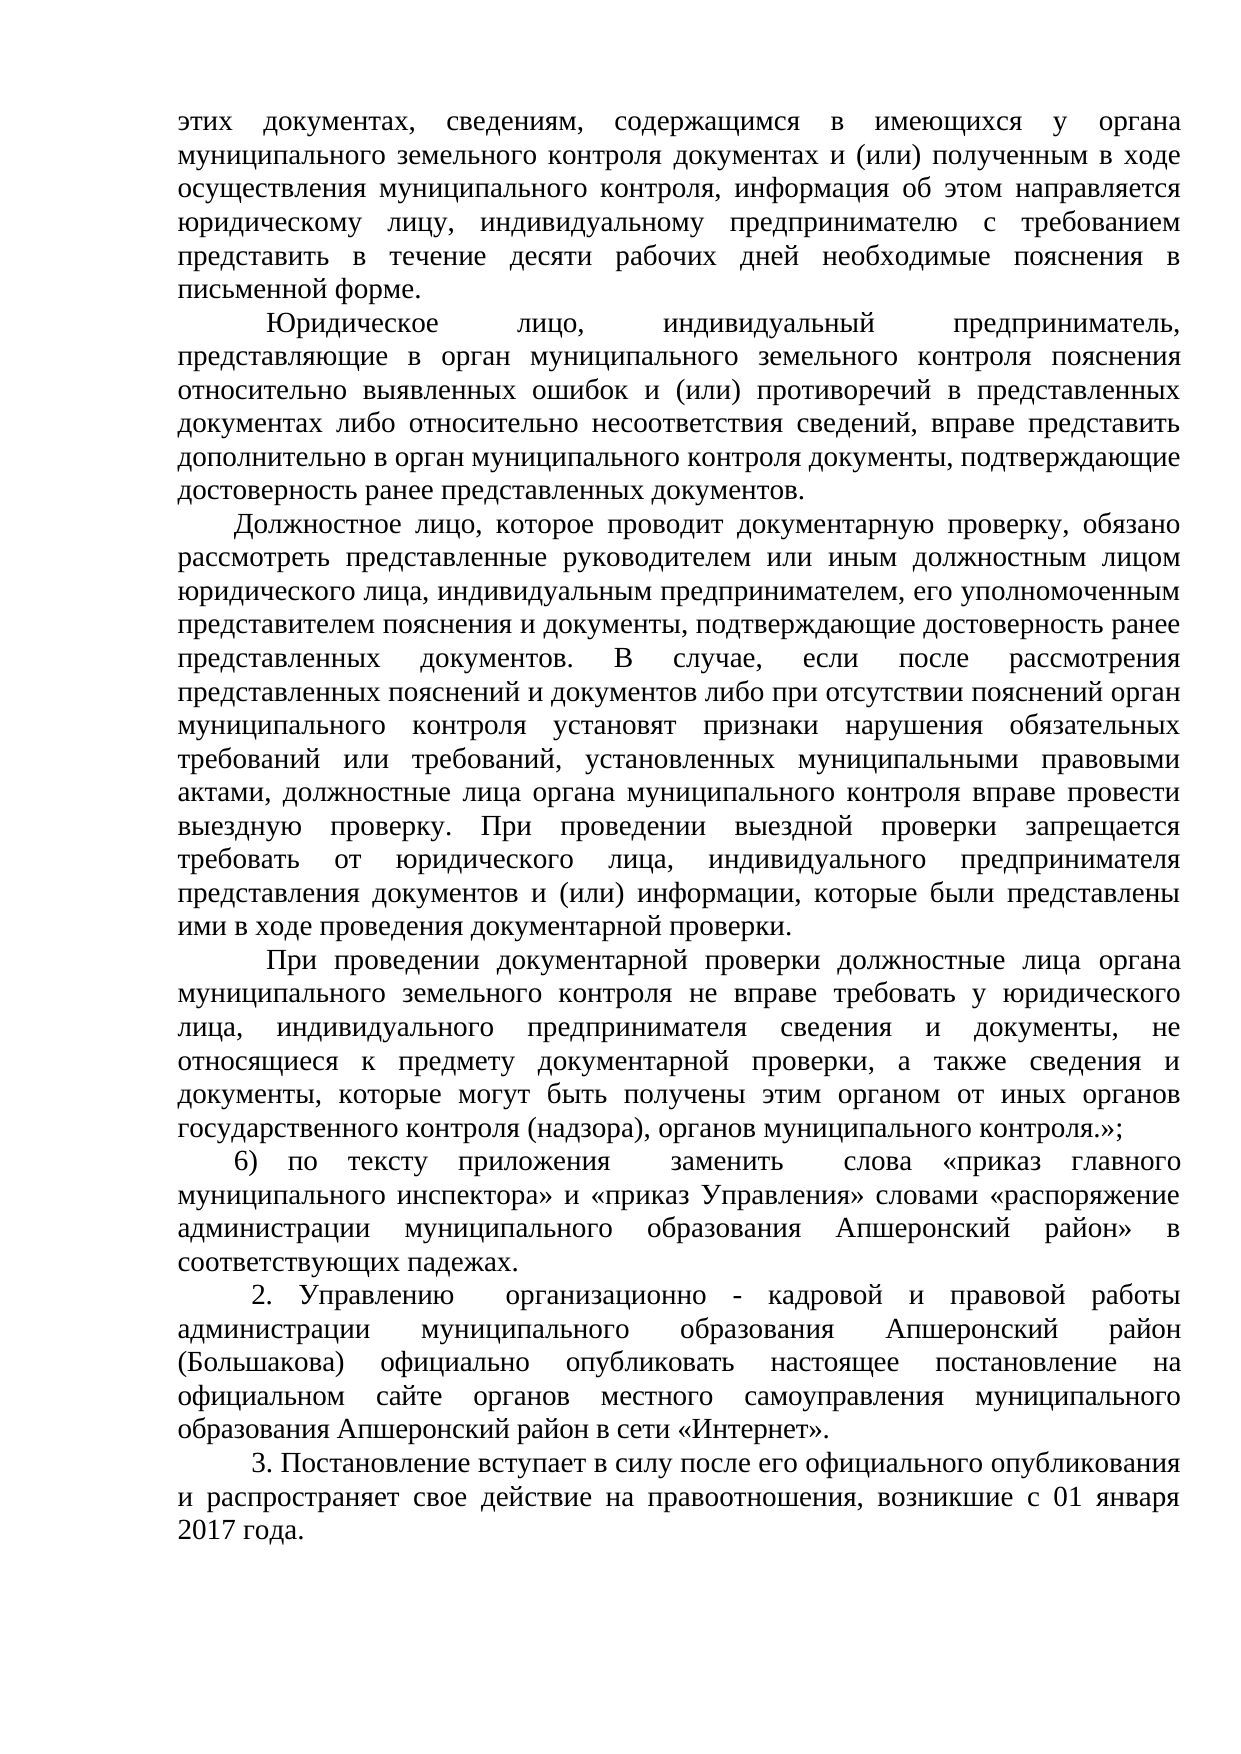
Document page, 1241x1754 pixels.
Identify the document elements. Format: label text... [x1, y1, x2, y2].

text Юридическое лицо, индивидуальный предприниматель, представляющие в орган муниципального земельного контроля пояснения относительно выявленных ошибок и (или) противоречий в представленных документах либо относительно несоответствия сведений, вправе представить дополнительно в орган муниципального контроля документы, подтверждающие достоверность ранее представленных документов. [177, 305, 1181, 506]
text При проведении документарной проверки должностные лица органа муниципального земельного контроля не вправе требовать у юридического лица, индивидуального предпринимателя сведения и документы, не относящиеся к предмету документарной проверки, а также сведения и документы, которые могут быть получены этим органом от иных органов государственного контроля (надзора), органов муниципального контроля.»; [177, 942, 1181, 1143]
text 2. Управлению организационно - кадровой и правовой работы администрации муниципального образования Апшеронский район (Большакова) официально опубликовать настоящее постановление на официальном сайте органов местного самоуправления муниципального образования Апшеронский район в сети «Интернет». [177, 1277, 1181, 1445]
text 3. Постановление вступает в силу после его официального опубликования и распространяет свое действие на правоотношения, возникшие с 01 января 2017 года. [177, 1445, 1181, 1546]
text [177, 103, 1181, 305]
text Должностное лицо, которое проводит документарную проверку, обязано рассмотреть представленные руководителем или иным должностным лицом юридического лица, индивидуальным предпринимателем, его уполномоченным представителем пояснения и документы, подтверждающие достоверность ранее представленных документов. В случае, если после рассмотрения представленных пояснений и документов либо при отсутствии пояснений орган муниципального контроля установят признаки нарушения обязательных требований или требований, установленных муниципальными правовыми актами, должностные лица органа муниципального контроля вправе провести выездную проверку. При проведении выездной проверки запрещается требовать от юридического лица, индивидуального предпринимателя представления документов и (или) информации, которые были представлены ими в ходе проведения документарной проверки. [177, 506, 1181, 942]
text 6) по тексту приложения заменить слова «приказ главного муниципального инспектора» и «приказ Управления» словами «распоряжение администрации муниципального образования Апшеронский район» в соответствующих падежах. [177, 1143, 1181, 1277]
